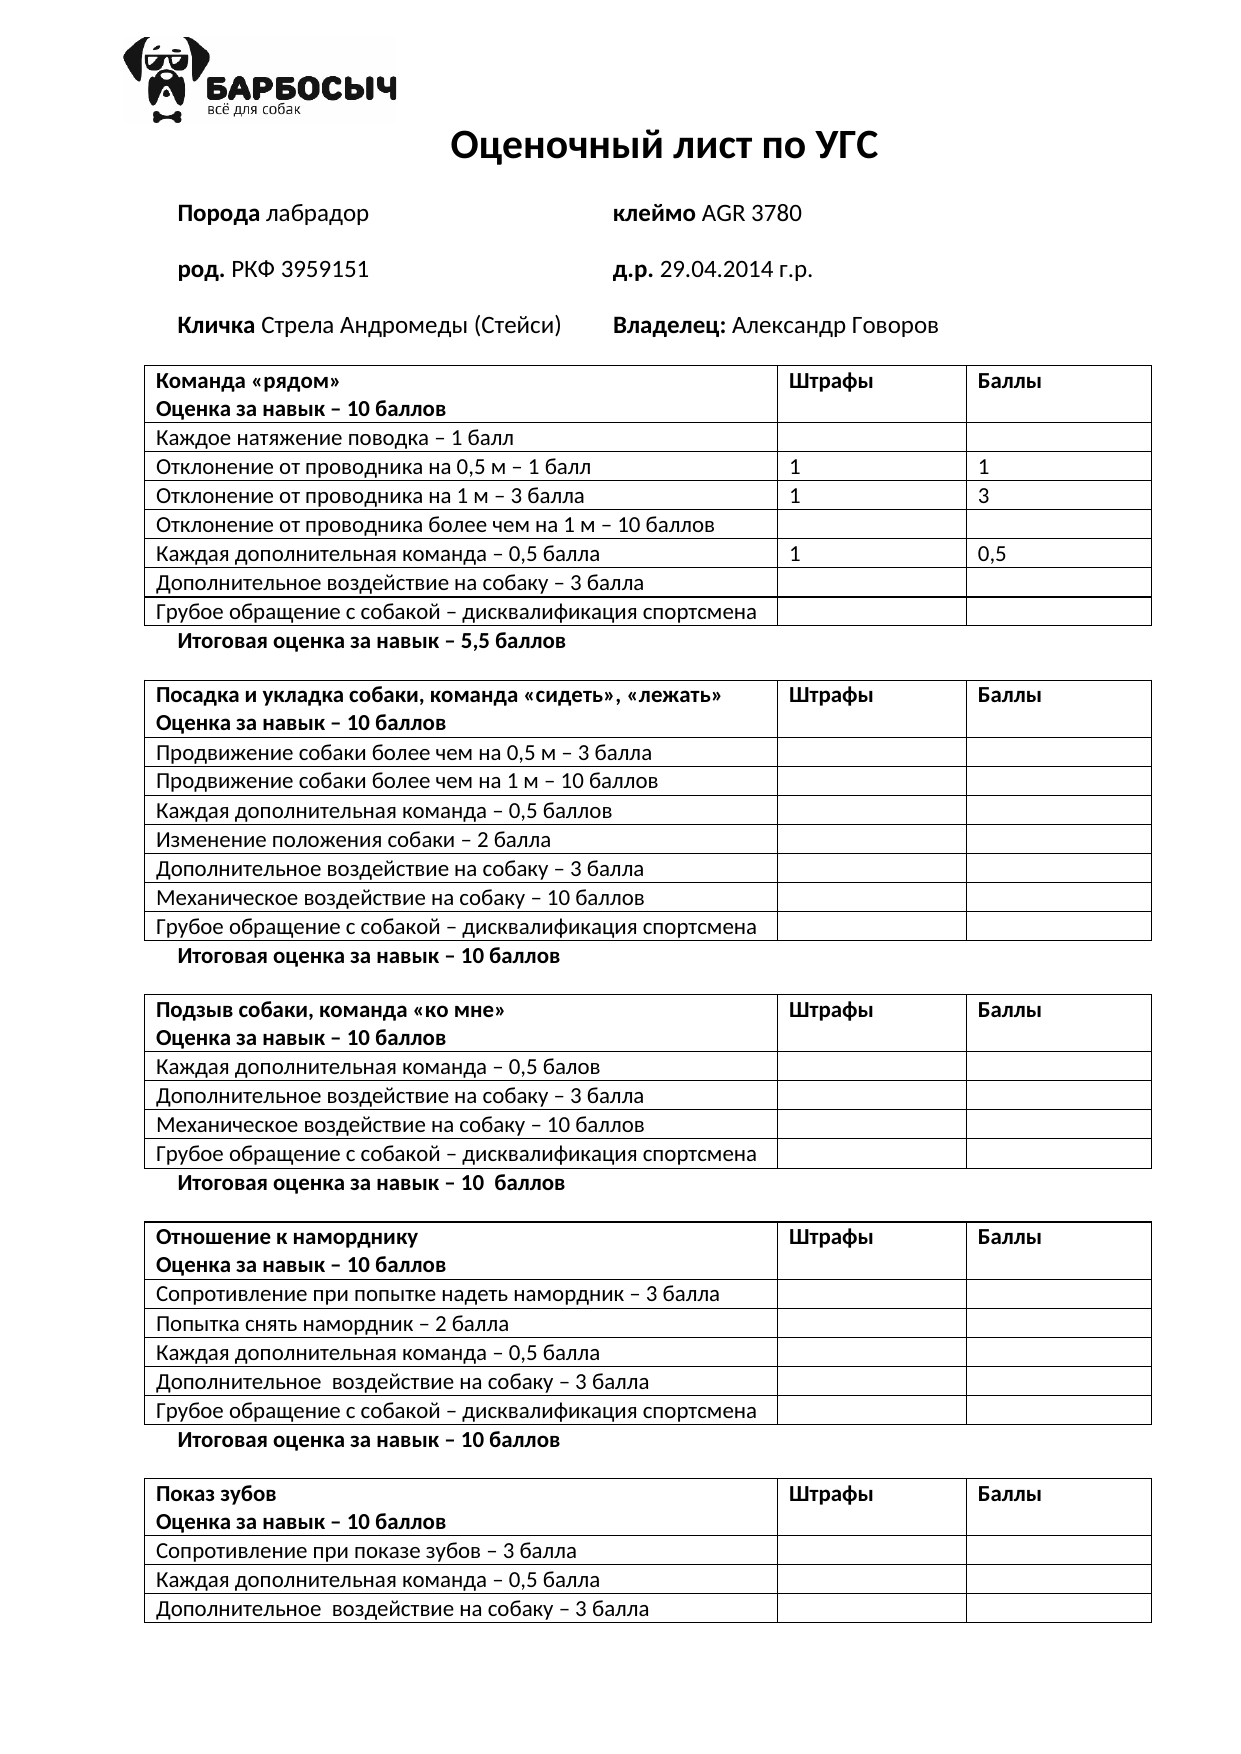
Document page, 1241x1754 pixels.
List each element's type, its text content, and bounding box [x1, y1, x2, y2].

table_cell Дополнительное воздействие на собаку – 3 балла [145, 1081, 777, 1109]
table_cell Сопротивление при показе зубов – 3 балла [145, 1536, 777, 1564]
table_cell [778, 510, 966, 538]
table_header Штрафы [778, 1479, 966, 1535]
table_cell [967, 1052, 1151, 1080]
table_cell [778, 796, 966, 824]
text род. РКФ 3959151 д.р. 29.04.2014 г.р. [177, 253, 1152, 284]
text Оценочный лист по УГС [177, 118, 1152, 169]
table_cell Изменение положения собаки – 2 балла [145, 825, 777, 853]
table_header Баллы [967, 1479, 1151, 1535]
table_cell [967, 1309, 1151, 1337]
table_header Посадка и укладка собаки, команда «сидеть», «лежать» Оценка за навык – 10 баллов [145, 681, 777, 737]
text Порода лабрадор клеймо AGR 3780 [177, 197, 1152, 228]
table_cell Каждая дополнительная команда – 0,5 балов [145, 1052, 777, 1080]
table_cell [778, 1081, 966, 1109]
table_cell [967, 738, 1151, 766]
table_cell [967, 912, 1151, 940]
table_header Штрафы [778, 366, 966, 422]
table_cell Каждая дополнительная команда – 0,5 балла [145, 1565, 777, 1593]
table_cell [967, 1280, 1151, 1308]
table_header Команда «рядом» Оценка за навык – 10 баллов [145, 366, 777, 422]
table_cell Отклонение от проводника на 0,5 м – 1 балл [145, 452, 777, 480]
table_cell [778, 1565, 966, 1593]
table_cell [778, 1536, 966, 1564]
table_cell [967, 1338, 1151, 1366]
table_header Показ зубов Оценка за навык – 10 баллов [145, 1479, 777, 1535]
table_cell Попытка снять намордник – 2 балла [145, 1309, 777, 1337]
table_header Штрафы [778, 1223, 966, 1278]
table_cell [778, 767, 966, 795]
table_header Подзыв собаки, команда «ко мне» Оценка за навык – 10 баллов [145, 995, 777, 1051]
text Итоговая оценка за навык – 5,5 баллов [177, 626, 1152, 654]
table_cell Дополнительное воздействие на собаку – 3 балла [145, 854, 777, 882]
table_cell [967, 568, 1151, 596]
table_cell [778, 1338, 966, 1366]
table_cell [778, 1309, 966, 1337]
table_header Штрафы [778, 995, 966, 1051]
table_cell [778, 1280, 966, 1308]
table_cell [967, 423, 1151, 451]
table_cell [967, 825, 1151, 853]
text Кличка Стрела Андромеды (Стейси) Владелец: Александр Говоров [177, 309, 1152, 339]
table_cell [967, 1139, 1151, 1167]
table_cell 1 [778, 452, 966, 480]
table_cell [967, 1594, 1151, 1622]
table_header Баллы [967, 995, 1151, 1051]
table_cell Механическое воздействие на собаку – 10 баллов [145, 883, 777, 911]
table_cell [967, 598, 1151, 625]
text Итоговая оценка за навык – 10 баллов [177, 1425, 1152, 1453]
table_cell 1 [778, 539, 966, 567]
table_cell Продвижение собаки более чем на 1 м – 10 баллов [145, 767, 777, 795]
table_cell [967, 510, 1151, 538]
table_cell [778, 1594, 966, 1622]
table_cell [778, 912, 966, 940]
table_cell [778, 854, 966, 882]
table_cell Грубое обращение с собакой – дисквалификация спортсмена [145, 1139, 777, 1167]
table_cell [778, 1052, 966, 1080]
table_cell [967, 1367, 1151, 1395]
table_header Отношение к наморднику Оценка за навык – 10 баллов [145, 1223, 777, 1278]
table_cell Каждая дополнительная команда – 0,5 баллов [145, 796, 777, 824]
table_cell Каждая дополнительная команда – 0,5 балла [145, 1338, 777, 1366]
table_cell Дополнительное воздействие на собаку – 3 балла [145, 568, 777, 596]
table_cell [778, 1396, 966, 1424]
table_cell [967, 767, 1151, 795]
table_cell Грубое обращение с собакой – дисквалификация спортсмена [145, 598, 777, 625]
table_cell Сопротивление при попытке надеть намордник – 3 балла [145, 1280, 777, 1308]
table_cell 1 [778, 481, 966, 509]
picture [123, 37, 397, 123]
table_cell [778, 1110, 966, 1138]
table_header Баллы [967, 366, 1151, 422]
table_cell [778, 1139, 966, 1167]
table_cell [778, 883, 966, 911]
table_cell [778, 825, 966, 853]
table_cell [967, 1396, 1151, 1424]
table_cell Каждое натяжение поводка – 1 балл [145, 423, 777, 451]
table_cell [967, 1536, 1151, 1564]
table_cell Отклонение от проводника на 1 м – 3 балла [145, 481, 777, 509]
table_cell [778, 423, 966, 451]
table_cell [778, 738, 966, 766]
table_header Баллы [967, 681, 1151, 737]
table_cell Каждая дополнительная команда – 0,5 балла [145, 539, 777, 567]
text Итоговая оценка за навык – 10 баллов [177, 1169, 1152, 1196]
table_cell [967, 1110, 1151, 1138]
table_cell 0,5 [967, 539, 1151, 567]
table_cell 1 [967, 452, 1151, 480]
table_cell [778, 1367, 966, 1395]
table_cell [967, 1081, 1151, 1109]
table_cell Дополнительное воздействие на собаку – 3 балла [145, 1594, 777, 1622]
table_header Штрафы [778, 681, 966, 737]
table_cell Дополнительное воздействие на собаку – 3 балла [145, 1367, 777, 1395]
text Итоговая оценка за навык – 10 баллов [177, 941, 1152, 969]
table_cell [778, 568, 966, 596]
table_cell [967, 854, 1151, 882]
table_cell Грубое обращение с собакой – дисквалификация спортсмена [145, 1396, 777, 1424]
table_cell Грубое обращение с собакой – дисквалификация спортсмена [145, 912, 777, 940]
table_cell Отклонение от проводника более чем на 1 м – 10 баллов [145, 510, 777, 538]
table_header Баллы [967, 1223, 1151, 1278]
table_cell Продвижение собаки более чем на 0,5 м – 3 балла [145, 738, 777, 766]
table_cell Механическое воздействие на собаку – 10 баллов [145, 1110, 777, 1138]
table_cell [967, 1565, 1151, 1593]
table_cell 3 [967, 481, 1151, 509]
table_cell [967, 883, 1151, 911]
table_cell [778, 598, 966, 625]
table_cell [967, 796, 1151, 824]
